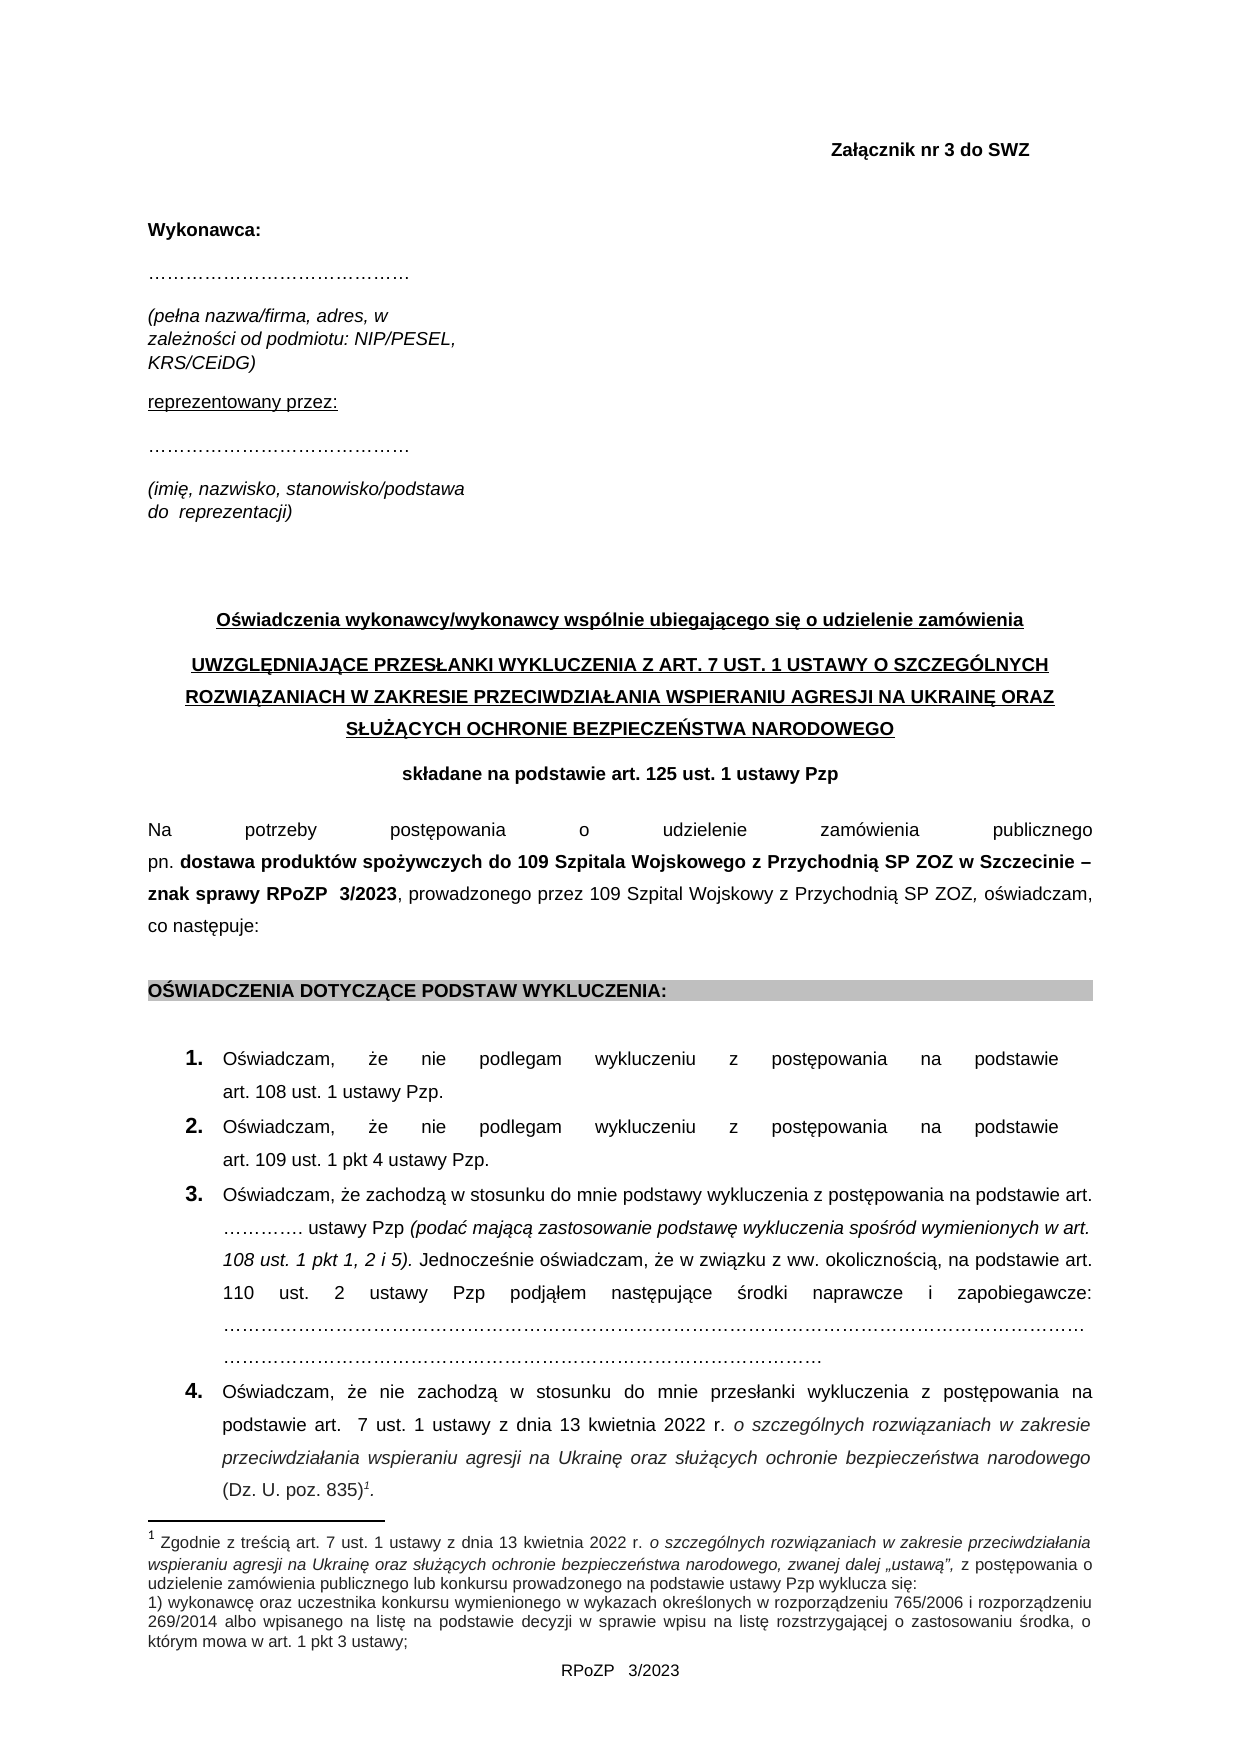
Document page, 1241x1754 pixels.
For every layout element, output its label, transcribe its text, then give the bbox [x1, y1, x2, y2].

text …………………………………… [148, 434, 472, 456]
list Oświadczam, że nie podlegam wykluczeniu z postępowania na podstawie art. 108 ust. 1 ustawy Pzp. [185, 1044, 1093, 1102]
text składane na podstawie art. 125 ust. 1 ustawy Pzp [148, 763, 1093, 784]
text Wykonawca: [148, 219, 1093, 240]
text …………………………………… [148, 262, 472, 283]
text Załącznik nr 3 do SWZ [768, 139, 1093, 161]
text Oświadczenia wykonawcy/wykonawcy wspólnie ubiegającego się o udzielenie zamówienia [148, 609, 1093, 630]
text Na potrzeby postępowania o udzielenie zamówienia publicznego pn. dostawa produktów spożywczych do 109 Szpitala Wojskowego z Przychodnią SP ZOZ w Szczecinie – znak sprawy RPoZP 3/2023, prowadzonego przez 109 Szpital Wojskowy z Przychodnią SP ZOZ, oświadczam, co następuje: [148, 818, 1093, 937]
text (imię, nazwisko, stanowisko/podstawa do reprezentacji) [148, 478, 472, 522]
list Oświadczam, że nie podlegam wykluczeniu z postępowania na podstawie art. 109 ust. 1 pkt 4 ustawy Pzp. [185, 1113, 1093, 1170]
text reprezentowany przez: [148, 391, 1093, 413]
text UWZGLĘDNIAJĄCE PRZESŁANKI WYKLUCZENIA Z ART. 7 UST. 1 USTAWY o szczególnych rozwiązaniach w zakresie przeciwdziałania wspieraniu agresji na Ukrainę oraz służących ochronie bezpieczeństwa narodowego [148, 653, 1093, 740]
text (pełna nazwa/firma, adres, w zależności od podmiotu: NIP/PESEL, KRS/CEiDG) [148, 305, 472, 373]
text OŚWIADCZENIA DOTYCZĄCE PODSTAW WYKLUCZENIA: [148, 980, 1093, 1001]
list Oświadczam, że zachodzą w stosunku do mnie podstawy wykluczenia z postępowania na podstawie art. …………. ustawy Pzp (podać mającą zastosowanie podstawę wykluczenia spośród wymienionych w art. 108 ust. 1 pkt 1, 2 i 5). Jednocześnie oświadczam, że w związku z ww. okolicznością, na podstawie art. 110 ust. 2 ustawy Pzp podjąłem następujące środki naprawcze i zapobiegawcze: ……………………………………………………………………………………………………………………………………………………………………………………………………………… [185, 1181, 1093, 1368]
list Oświadczam, że nie zachodzą w stosunku do mnie przesłanki wykluczenia z postępowania na podstawie art. 7 ust. 1 ustawy z dnia 13 kwietnia 2022 r. o szczególnych rozwiązaniach w zakresie przeciwdziałania wspieraniu agresji na Ukrainę oraz służących ochronie bezpieczeństwa narodowego (Dz. U. poz. 835). [185, 1378, 1093, 1500]
